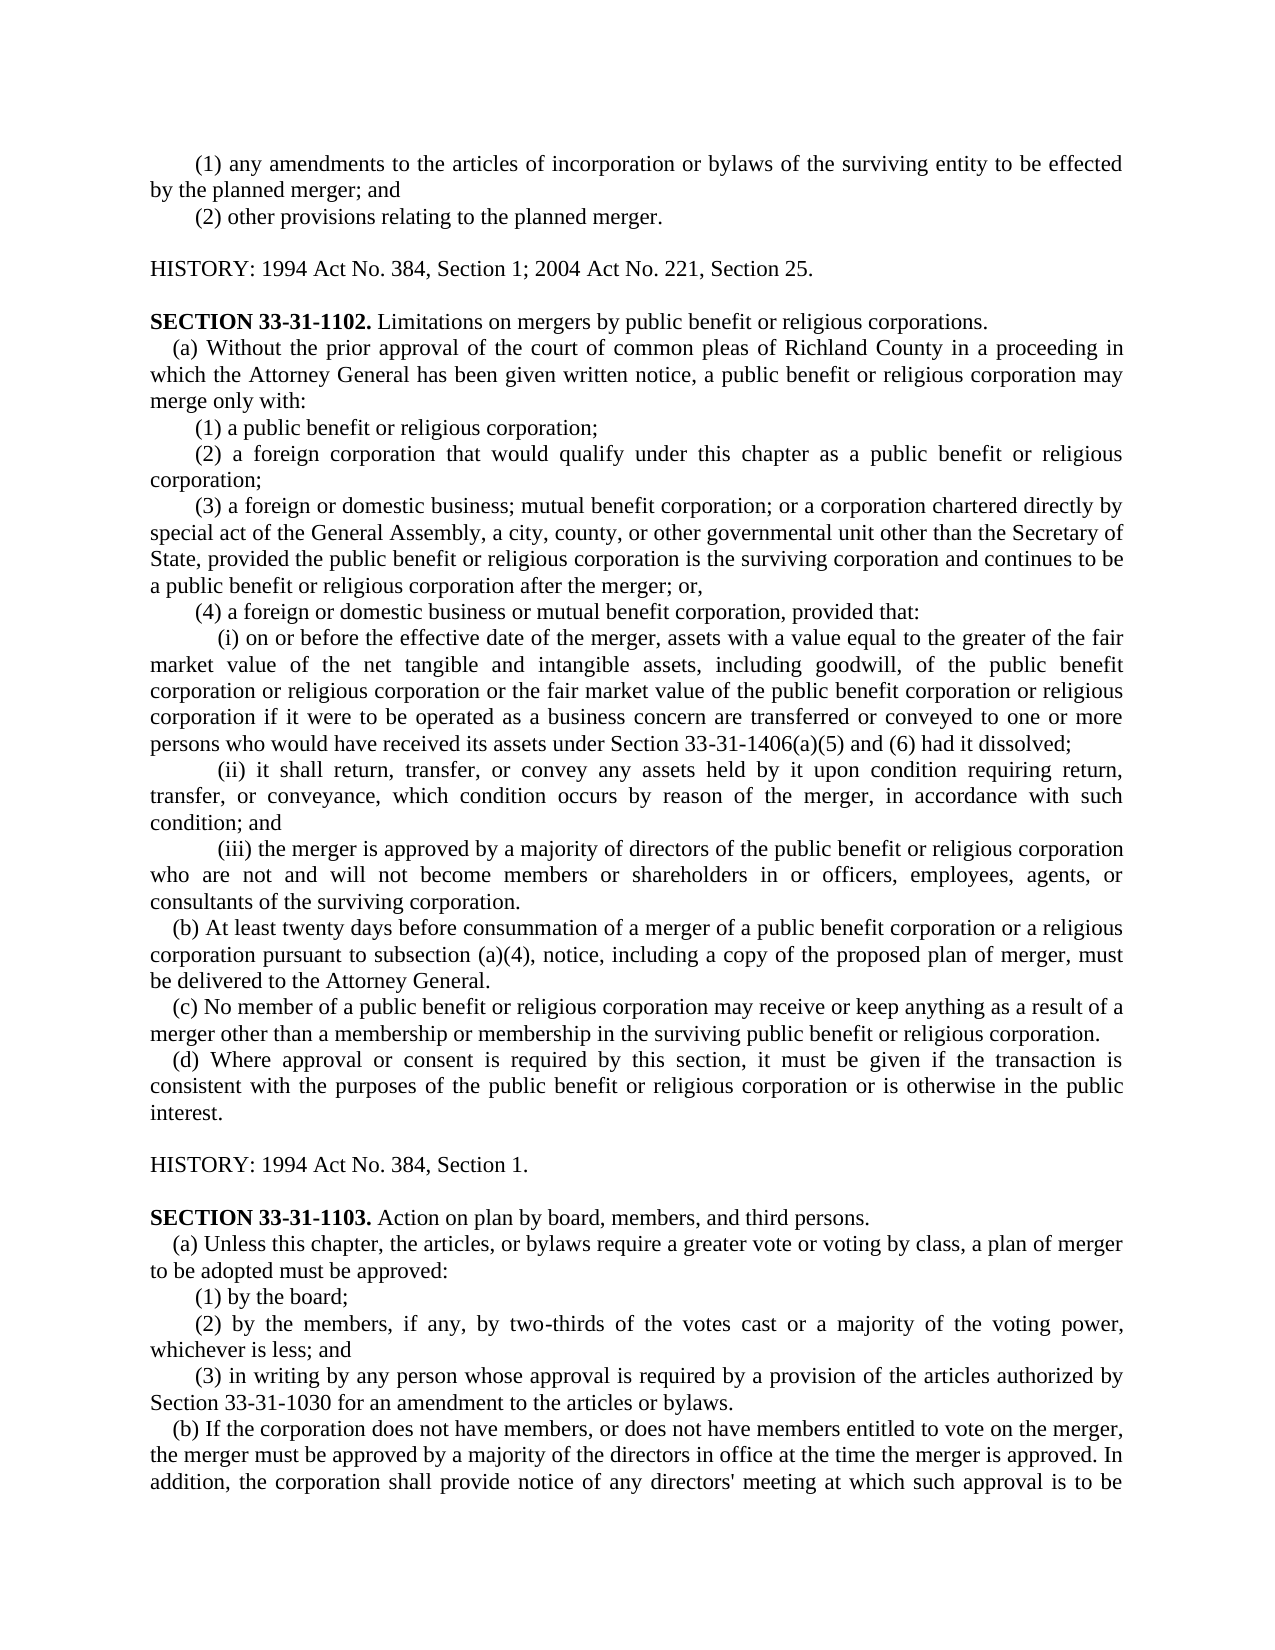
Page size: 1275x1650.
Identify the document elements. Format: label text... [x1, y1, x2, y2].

text (2) a foreign corporation that would qualify under this chapter as a public benefit or religious corporation; [150, 440, 1125, 493]
text (2) by the members, if any, by two-thirds of the votes cast or a majority of the voting power, whichever is less; and [150, 1309, 1125, 1362]
text (a) Without the prior approval of the court of common pleas of Richland County in a proceeding in which the Attorney General has been given written notice, a public benefit or religious corporation may merge only with: [150, 334, 1125, 413]
text (d) Where approval or consent is required by this section, it must be given if the transaction is consistent with the purposes of the public benefit or religious corporation or is otherwise in the public interest. [150, 1046, 1125, 1125]
text HISTORY: 1994 Act No. 384, Section 1; 2004 Act No. 221, Section 25. [150, 255, 1125, 282]
text HISTORY: 1994 Act No. 384, Section 1. [150, 1151, 1125, 1178]
text (3) in writing by any person whose approval is required by a provision of the articles authorized by Section 33-31-1030 for an amendment to the articles or bylaws. [150, 1362, 1125, 1415]
text (4) a foreign or domestic business or mutual benefit corporation, provided that: [150, 598, 1125, 624]
text (c) No member of a public benefit or religious corporation may receive or keep anything as a result of a merger other than a membership or membership in the surviving public benefit or religious corporation. [150, 993, 1125, 1046]
text (2) other provisions relating to the planned merger. [150, 203, 1125, 229]
text (b) At least twenty days before consummation of a merger of a public benefit corporation or a religious corporation pursuant to subsection (a)(4), notice, including a copy of the proposed plan of merger, must be delivered to the Attorney General. [150, 914, 1125, 993]
text (i) on or before the effective date of the merger, assets with a value equal to the greater of the fair market value of the net tangible and intangible assets, including goodwill, of the public benefit corporation or religious corporation or the fair market value of the public benefit corporation or religious corporation if it were to be operated as a business concern are transferred or conveyed to one or more persons who would have received its assets under Section 33-31-1406(a)(5) and (6) had it dissolved; [150, 624, 1125, 756]
text (3) a foreign or domestic business; mutual benefit corporation; or a corporation chartered directly by special act of the General Assembly, a city, county, or other governmental unit other than the Secretary of State, provided the public benefit or religious corporation is the surviving corporation and continues to be a public benefit or religious corporation after the merger; or, [150, 493, 1125, 598]
text (a) Unless this chapter, the articles, or bylaws require a greater vote or voting by class, a plan of merger to be adopted must be approved: [150, 1231, 1125, 1283]
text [150, 1415, 1125, 1494]
text (1) a public benefit or religious corporation; [150, 413, 1125, 440]
text SECTION 33-31-1102. Limitations on mergers by public benefit or religious corporations. [150, 308, 1125, 334]
text (iii) the merger is approved by a majority of directors of the public benefit or religious corporation who are not and will not become members or shareholders in or officers, employees, agents, or consultants of the surviving corporation. [150, 835, 1125, 914]
text SECTION 33-31-1103. Action on plan by board, members, and third persons. [150, 1204, 1125, 1231]
text (1) any amendments to the articles of incorporation or bylaws of the surviving entity to be effected by the planned merger; and [150, 150, 1125, 203]
text (1) by the board; [150, 1283, 1125, 1309]
text (ii) it shall return, transfer, or convey any assets held by it upon condition requiring return, transfer, or conveyance, which condition occurs by reason of the merger, in accordance with such condition; and [150, 756, 1125, 835]
